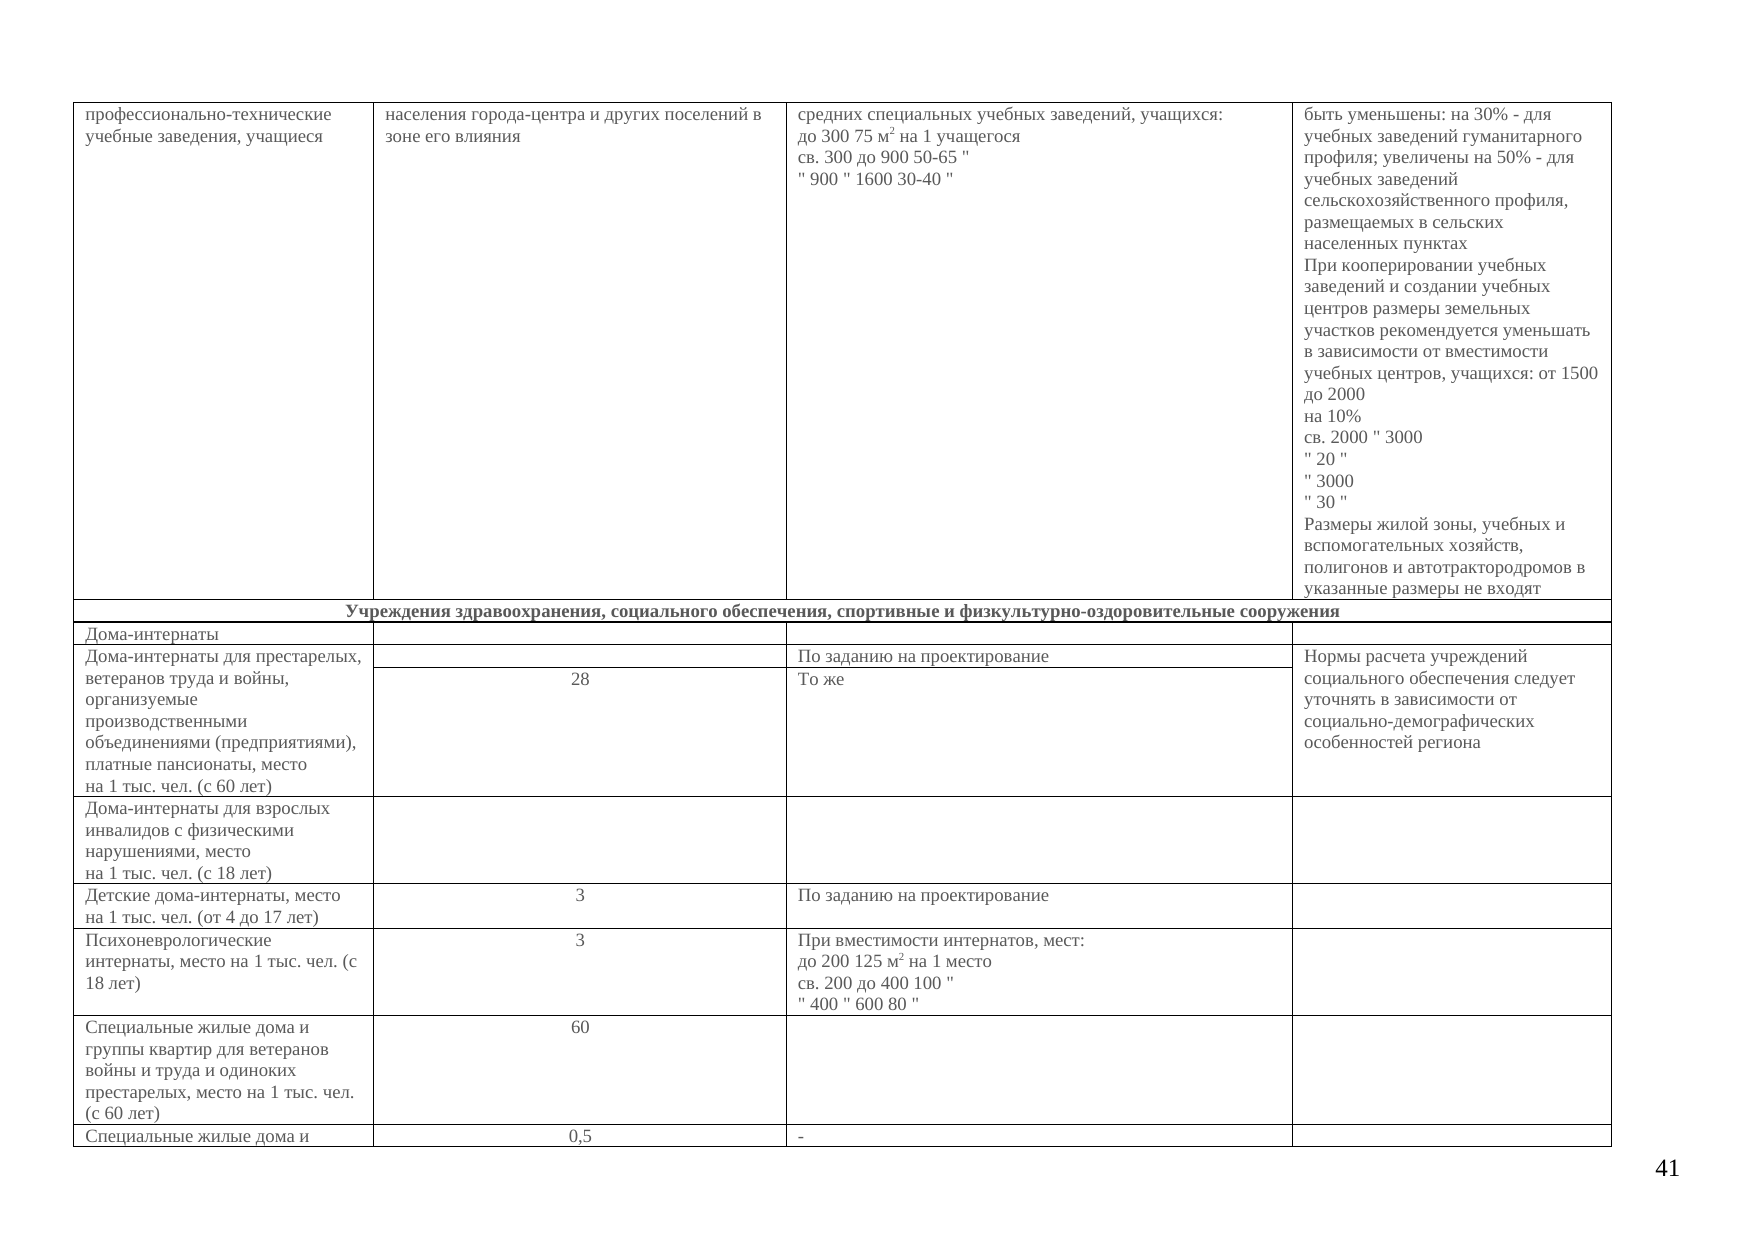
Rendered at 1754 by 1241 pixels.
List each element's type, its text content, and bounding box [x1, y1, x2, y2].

table_cell По заданию на проектирование [787, 645, 1292, 667]
table_cell Дома-интернаты [74, 623, 373, 644]
table_cell Нормы расчета учреждений социального обеспечения следует уточнять в зависимости от социально-демографических особенностей региона [1293, 645, 1611, 796]
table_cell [74, 1125, 373, 1146]
table_cell [374, 797, 786, 883]
table_cell Учреждения здравоохранения, социального обеспечения, спортивные и физкультурно-оздоровительные сооружения [74, 600, 1611, 621]
table_cell [1293, 1016, 1611, 1124]
table_cell То же [787, 668, 1292, 796]
table_cell [374, 623, 786, 644]
table_cell - [787, 1125, 1292, 1146]
table_cell Детские дома-интернаты, место на 1 тыс. чел. (от 4 до 17 лет) [74, 884, 373, 927]
table_cell 3 [374, 929, 786, 1015]
table_cell При вместимости интернатов, мест: до 200 125 м2 на 1 место св. 200 до 400 100 " " 400 " 600 80 " [787, 929, 1292, 1015]
table_cell [1293, 623, 1611, 644]
table_cell Специальные жилые дома и группы квартир для ветеранов войны и труда и одиноких престарелых, место на 1 тыс. чел. (с 60 лет) [74, 1016, 373, 1124]
table_cell [1293, 929, 1611, 1015]
table_cell [787, 1016, 1292, 1124]
table_cell Психоневрологические интернаты, место на 1 тыс. чел. (с 18 лет) [74, 929, 373, 1015]
table_cell Дома-интернаты для взрослых инвалидов с физическими нарушениями, место на 1 тыс. чел. (с 18 лет) [74, 797, 373, 883]
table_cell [374, 103, 786, 599]
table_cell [74, 103, 373, 599]
table_cell 28 [374, 668, 786, 796]
table_cell [787, 797, 1292, 883]
table_cell [1293, 1125, 1611, 1146]
table_cell 60 [374, 1016, 786, 1124]
table_cell [787, 623, 1292, 644]
table_cell 0,5 [374, 1125, 786, 1146]
table_cell Дома-интернаты для престарелых, ветеранов труда и войны, организуемые производственными объединениями (предприятиями), платные пансионаты, место на 1 тыс. чел. (с 60 лет) [74, 645, 373, 796]
table_cell [374, 645, 786, 667]
table_cell [1293, 884, 1611, 927]
table_cell [1293, 797, 1611, 883]
table_cell 3 [374, 884, 786, 927]
table_cell По заданию на проектирование [787, 884, 1292, 927]
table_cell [787, 103, 1292, 599]
